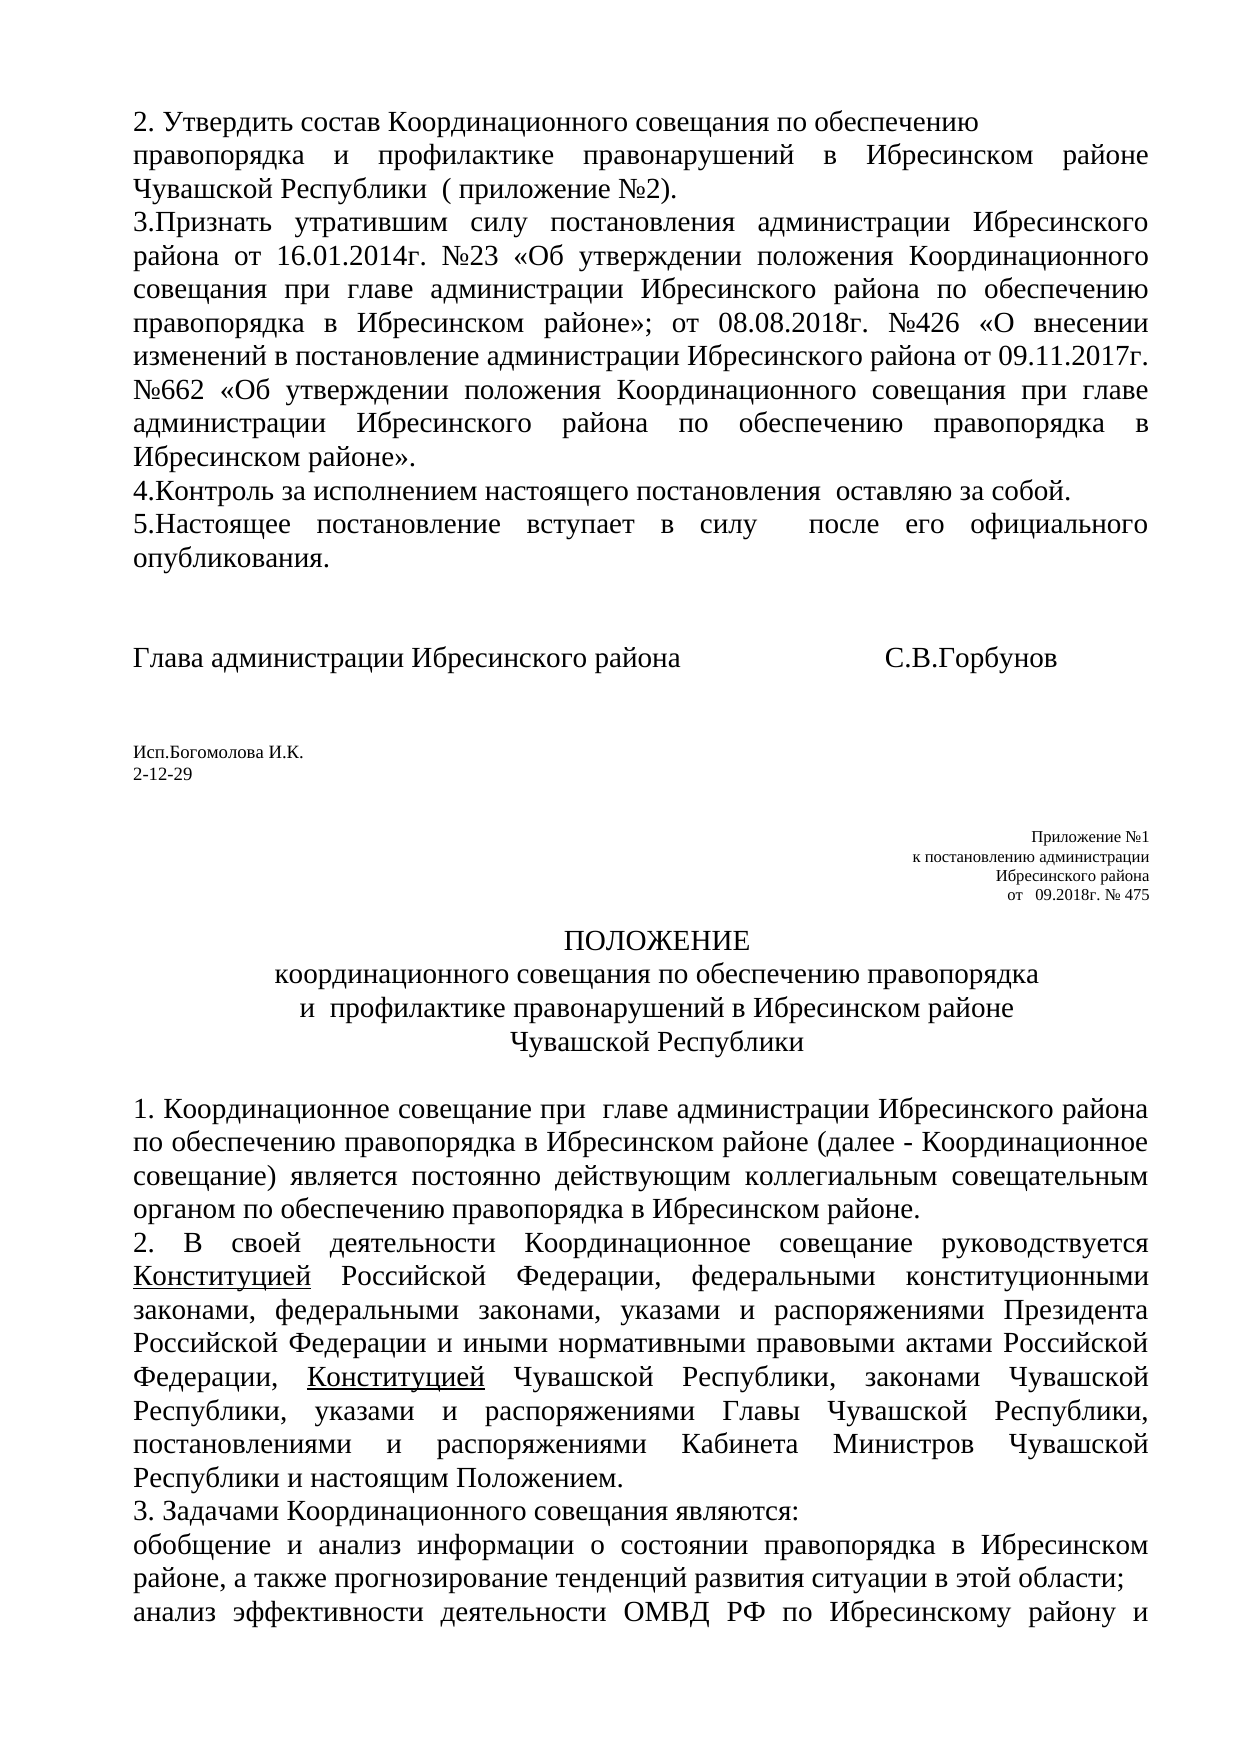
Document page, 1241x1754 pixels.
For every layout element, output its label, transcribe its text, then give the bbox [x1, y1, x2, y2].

text правопорядка и профилактике правонарушений в Ибресинском районе Чувашской Республики ( приложение №2). [133, 137, 1149, 204]
text ПОЛОЖЕНИЕ [133, 923, 1149, 957]
text 3. Задачами Координационного совещания являются: [133, 1493, 1149, 1527]
text от 09.2018г. № 475 [133, 885, 1149, 904]
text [133, 1594, 1149, 1627]
text Приложение №1 [133, 827, 1149, 846]
text Ибресинского района [133, 866, 1149, 885]
text и профилактике правонарушений в Ибресинском районе [133, 990, 1149, 1024]
text 2. В своей деятельности Координационное совещание руководствуется Конституцией Российской Федерации, федеральными конституционными законами, федеральными законами, указами и распоряжениями Президента Российской Федерации и иными нормативными правовыми актами Российской Федерации, Конституцией Чувашской Республики, законами Чувашской Республики, указами и распоряжениями Главы Чувашской Республики, постановлениями и распоряжениями Кабинета Министров Чувашской Республики и настоящим Положением. [133, 1225, 1149, 1493]
text 4.Контроль за исполнением настоящего постановления оставляю за собой. [133, 473, 1149, 506]
text Исп.Богомолова И.К. [133, 741, 1149, 763]
text 1. Координационное совещание при главе администрации Ибресинского района по обеспечению правопорядка в Ибресинском районе (далее - Координационное совещание) является постоянно действующим коллегиальным совещательным органом по обеспечению правопорядка в Ибресинском районе. [133, 1091, 1149, 1225]
text обобщение и анализ информации о состоянии правопорядка в Ибресинском районе, а также прогнозирование тенденций развития ситуации в этой области; [133, 1527, 1149, 1594]
text Чувашской Республики [133, 1024, 1149, 1057]
text 2. Утвердить состав Координационного совещания по обеспечению [133, 104, 1149, 137]
text к постановлению администрации [133, 846, 1149, 866]
text 2-12-29 [133, 763, 1149, 784]
text 5.Настоящее постановление вступает в силу после его официального опубликования. [133, 506, 1149, 573]
text Глава администрации Ибресинского района С.В.Горбунов [118, 640, 1149, 674]
text координационного совещания по обеспечению правопорядка [133, 957, 1149, 990]
text 3.Признать утратившим силу постановления администрации Ибресинского района от 16.01.2014г. №23 «Об утверждении положения Координационного совещания при главе администрации Ибресинского района по обеспечению правопорядка в Ибресинском районе»; от 08.08.2018г. №426 «О внесении изменений в постановление администрации Ибресинского района от 09.11.2017г. №662 «Об утверждении положения Координационного совещания при главе администрации Ибресинского района по обеспечению правопорядка в Ибресинском районе». [133, 204, 1149, 473]
